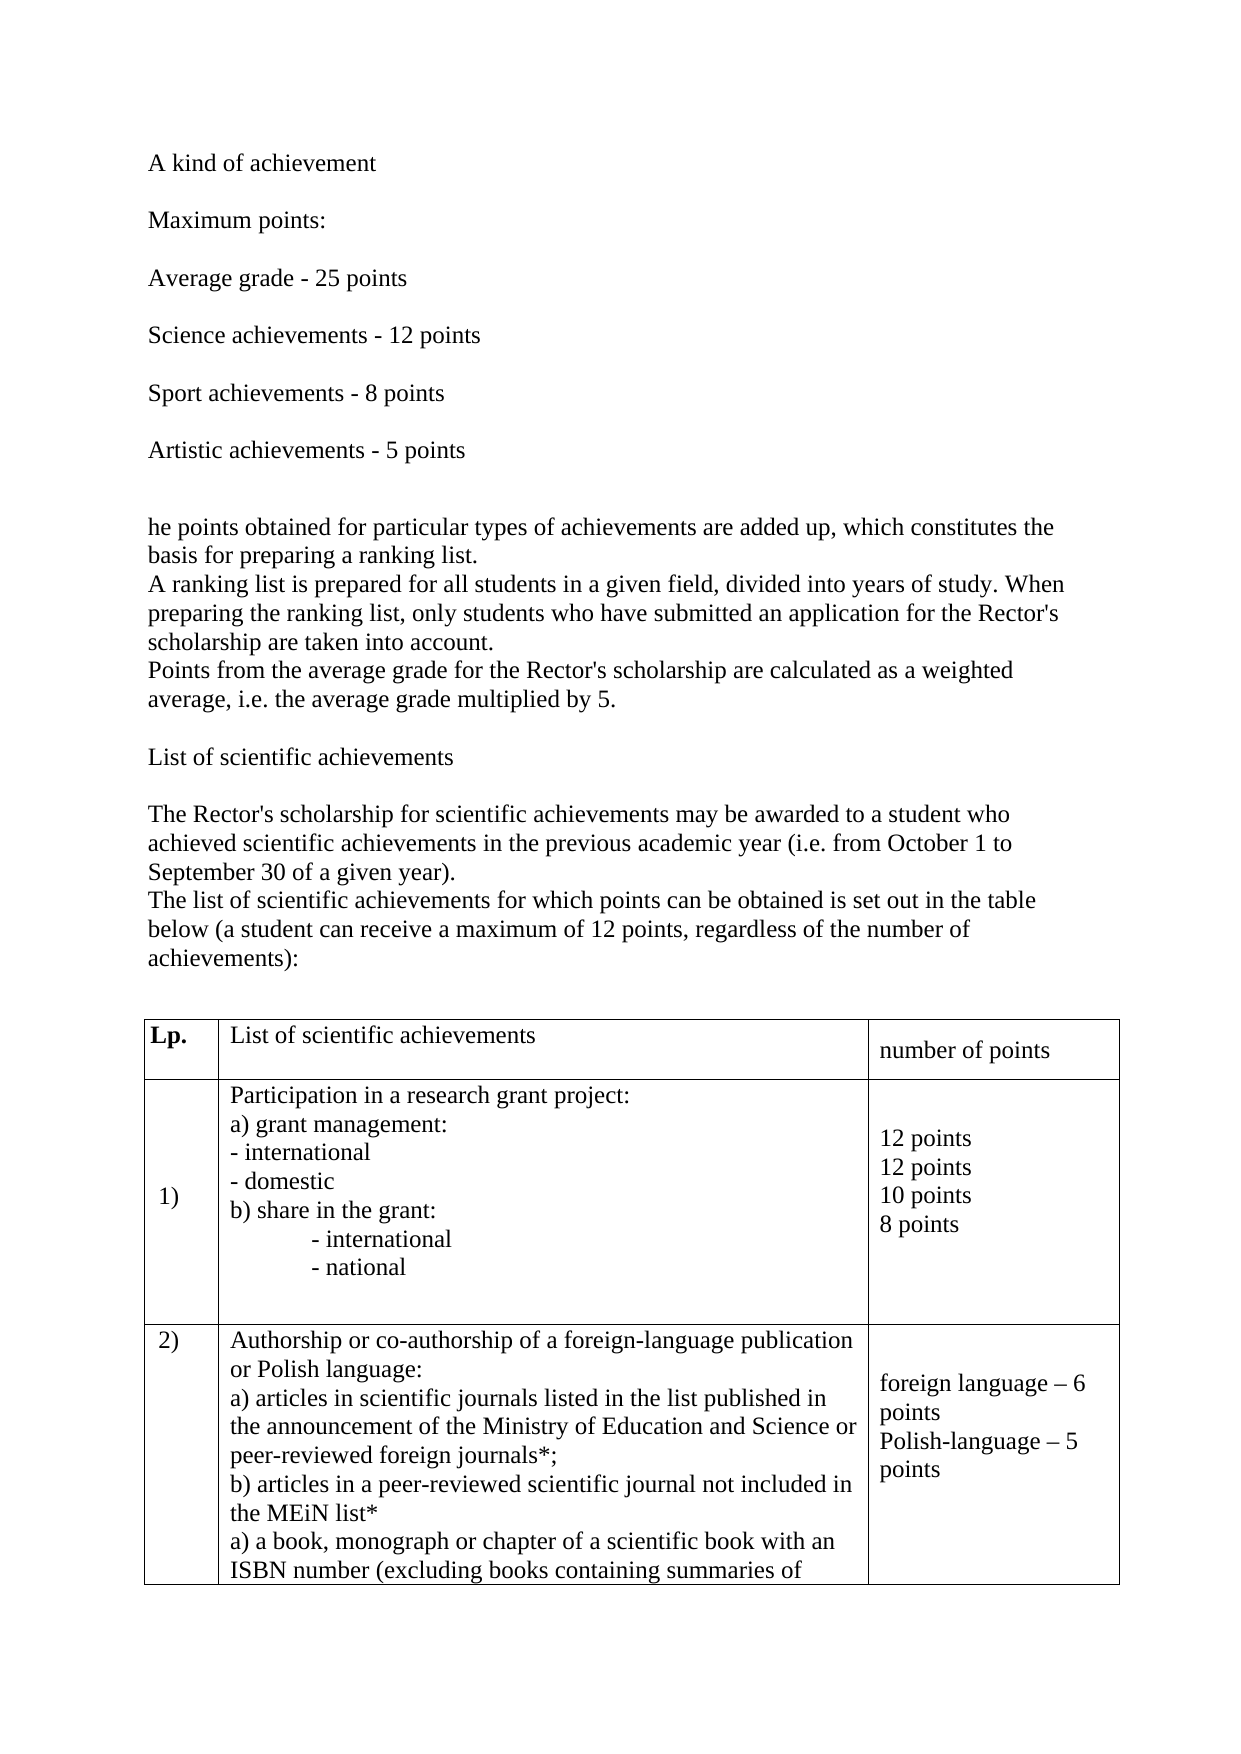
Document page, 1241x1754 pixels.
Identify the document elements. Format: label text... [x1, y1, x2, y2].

table_cell Participation in a research grant project: a) grant management: - international - domestic b) share in the grant: - international - national [219, 1080, 868, 1324]
table_cell 1) [145, 1080, 218, 1324]
text Science achievements - 12 points [148, 320, 1093, 349]
text The Rector's scholarship for scientific achievements may be awarded to a student who achieved scientific achievements in the previous academic year (i.e. from October 1 to September 30 of a given year). [148, 799, 1093, 885]
table_cell 12 points 12 points 10 points 8 points [869, 1080, 1119, 1324]
table_header number of points [869, 1020, 1119, 1079]
text Artistic achievements - 5 points [148, 435, 1093, 464]
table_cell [869, 1325, 1119, 1584]
text Maximum points: [148, 205, 1093, 234]
table_header List of scientific achievements [219, 1020, 868, 1079]
table_cell 2) [145, 1325, 218, 1584]
text A kind of achievement [148, 148, 1093, 176]
text Points from the average grade for the Rector's scholarship are calculated as a weighted average, i.e. the average grade multiplied by 5. [148, 655, 1093, 713]
text he points obtained for particular types of achievements are added up, which constitutes the basis for preparing a ranking list. [148, 512, 1093, 569]
text A ranking list is prepared for all students in a given field, divided into years of study. When preparing the ranking list, only students who have submitted an application for the Rector's scholarship are taken into account. [148, 569, 1093, 655]
text Average grade - 25 points [148, 263, 1093, 291]
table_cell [219, 1325, 868, 1584]
text The list of scientific achievements for which points can be obtained is set out in the table below (a student can receive a maximum of 12 points, regardless of the number of achievements): [148, 885, 1093, 972]
text List of scientific achievements [148, 742, 1093, 770]
table_header Lp. [145, 1020, 218, 1079]
text Sport achievements - 8 points [148, 378, 1093, 406]
